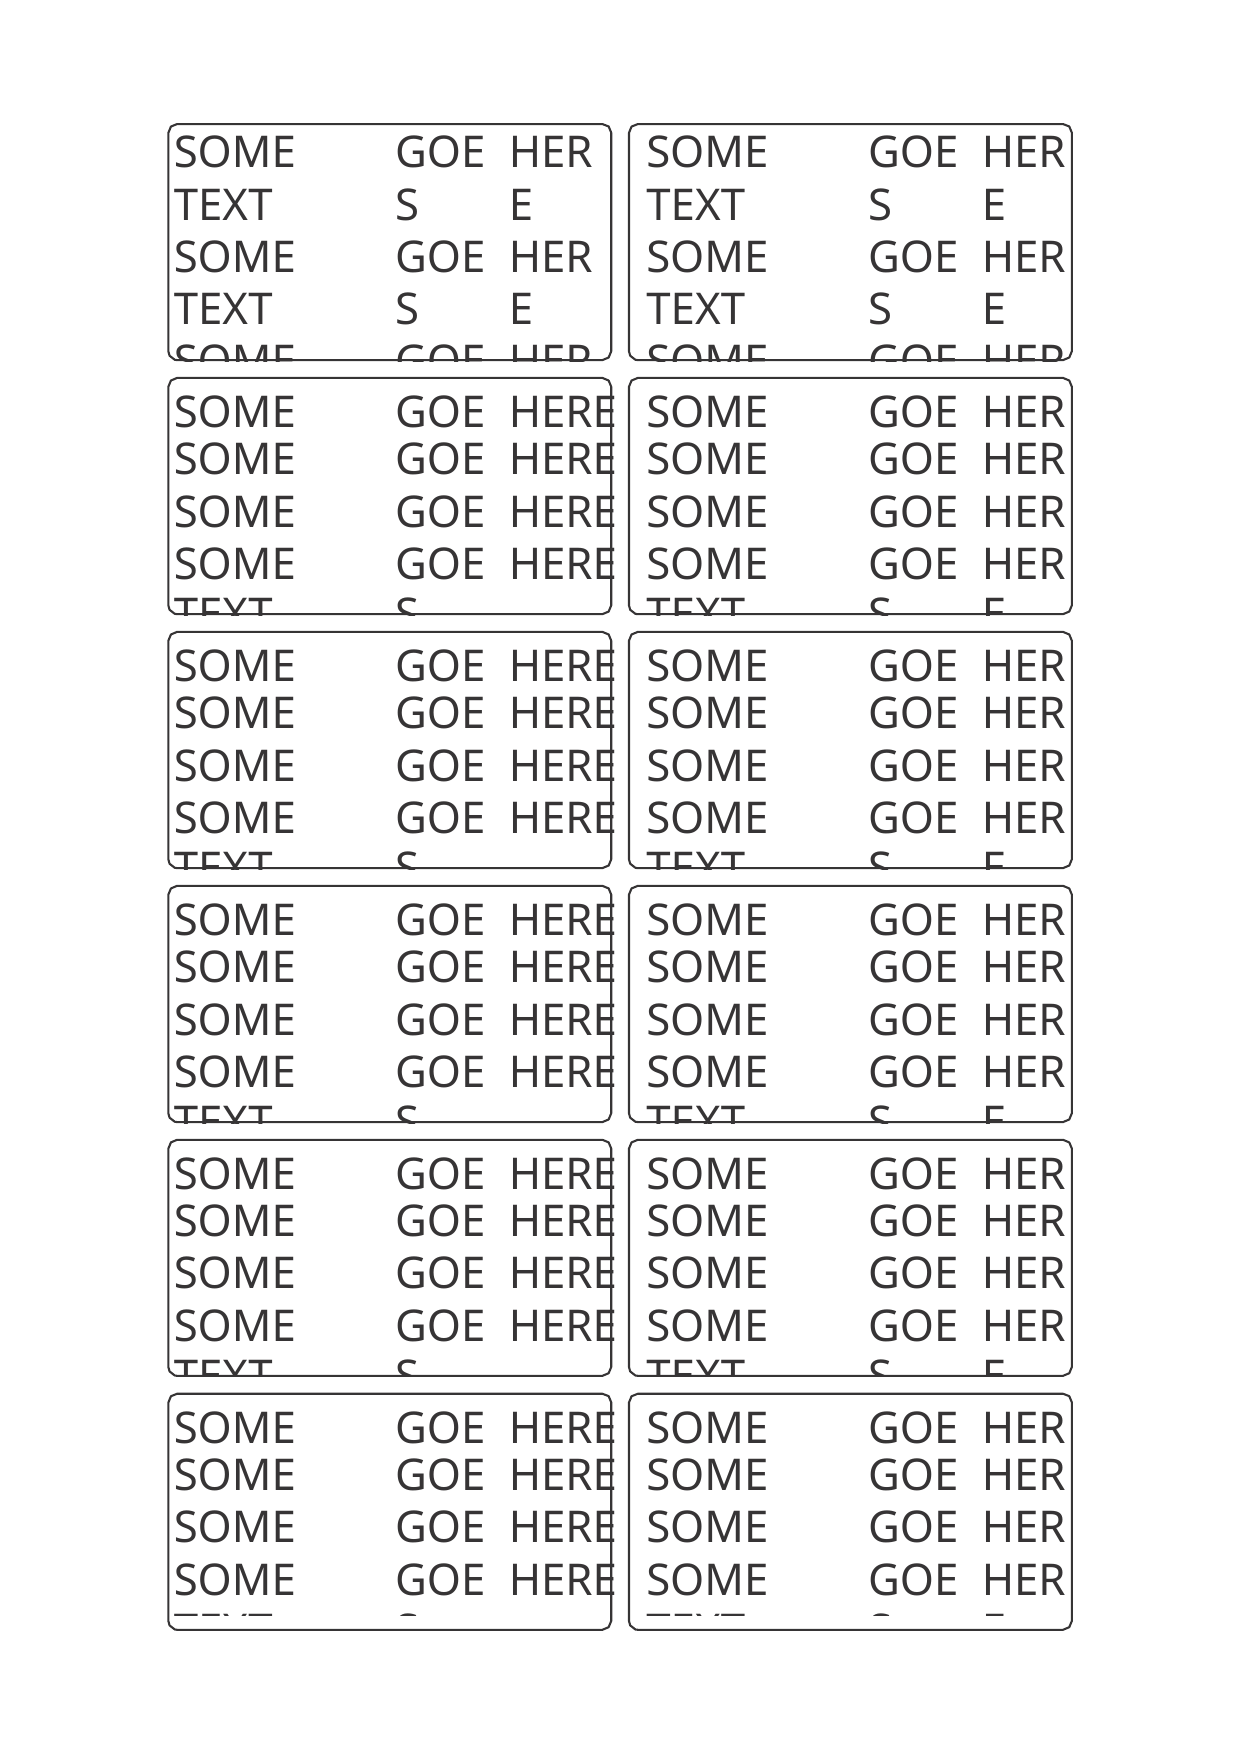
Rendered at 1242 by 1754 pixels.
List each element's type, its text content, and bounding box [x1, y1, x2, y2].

table_cell GOES [863, 944, 977, 996]
table_cell SOME TEXT [169, 944, 390, 996]
table_cell GOES [390, 690, 504, 742]
table_cell SOME TEXT [626, 1250, 863, 1303]
table_cell GOES [863, 1049, 977, 1123]
table_cell GOES [863, 1198, 977, 1250]
table_cell HERE [977, 1123, 1084, 1198]
table_cell SOME TEXT [626, 361, 863, 436]
table_cell SOME TEXT [626, 615, 863, 690]
table_cell SOME TEXT [169, 615, 390, 690]
table_cell GOES [863, 1504, 977, 1557]
table_cell HERE [977, 996, 1084, 1049]
table_cell HERE [977, 944, 1084, 996]
table_header GOES GOES GOES GOES [390, 123, 504, 361]
table_cell GOES [390, 615, 504, 690]
table_cell GOES [390, 541, 504, 615]
table_cell HERE [977, 795, 1084, 869]
table_cell SOME TEXT [169, 1303, 390, 1377]
table_cell SOME TEXT [169, 361, 390, 436]
table_cell SOME TEXT [169, 795, 390, 869]
table_cell SOME TEXT [626, 1377, 863, 1452]
table_cell HERE [977, 1557, 1084, 1615]
table_cell GOES [390, 1557, 504, 1615]
table_cell GOES [390, 1377, 504, 1452]
table_cell GOES [863, 541, 977, 615]
table_cell GOES [390, 1049, 504, 1123]
table_cell HERE [977, 1303, 1084, 1377]
table_cell GOES [863, 361, 977, 436]
table_cell GOES [390, 1504, 504, 1557]
table_cell HERE [504, 488, 626, 541]
table_cell GOES [390, 795, 504, 869]
table_header HERE HERE HERE HERE [977, 123, 1084, 361]
table_cell HERE [977, 488, 1084, 541]
table_cell SOME TEXT [626, 742, 863, 795]
table_cell HERE [977, 436, 1084, 488]
table_cell SOME TEXT [169, 1377, 390, 1452]
table_cell HERE [504, 690, 626, 742]
table_cell SOME TEXT [626, 1557, 863, 1615]
table_cell SOME TEXT [169, 742, 390, 795]
table_cell HERE [504, 615, 626, 690]
table_cell HERE [504, 1452, 626, 1504]
table_cell SOME TEXT [169, 1557, 390, 1615]
table_cell HERE [977, 1049, 1084, 1123]
table_cell HERE [977, 869, 1084, 944]
table_cell SOME TEXT [169, 1250, 390, 1303]
table_cell SOME TEXT [169, 1504, 390, 1557]
table_cell GOES [863, 615, 977, 690]
table_cell SOME TEXT [626, 690, 863, 742]
table_cell HERE [504, 1049, 626, 1123]
table_cell GOES [390, 488, 504, 541]
table_cell SOME TEXT [626, 1452, 863, 1504]
table_header SOME TEXT SOME TEXT SOME TEXT SOME TEXT [626, 123, 863, 361]
table_cell GOES [863, 1303, 977, 1377]
table_cell GOES [863, 436, 977, 488]
table_cell SOME TEXT [626, 1504, 863, 1557]
table_cell SOME TEXT [169, 1452, 390, 1504]
table_cell SOME TEXT [169, 1049, 390, 1123]
table_cell HERE [504, 869, 626, 944]
table_cell GOES [863, 1250, 977, 1303]
table_cell HERE [504, 436, 626, 488]
table_cell SOME TEXT [169, 996, 390, 1049]
table_cell GOES [390, 1303, 504, 1377]
table_cell GOES [390, 436, 504, 488]
table_cell HERE [977, 361, 1084, 436]
table_cell GOES [863, 690, 977, 742]
table_cell HERE [504, 1250, 626, 1303]
table_cell SOME TEXT [169, 1198, 390, 1250]
table_cell HERE [504, 1123, 626, 1198]
table_cell SOME TEXT [626, 488, 863, 541]
table_cell GOES [390, 1452, 504, 1504]
table_cell GOES [390, 1250, 504, 1303]
table_cell SOME TEXT [626, 795, 863, 869]
table_cell GOES [863, 1452, 977, 1504]
table_cell HERE [504, 1504, 626, 1557]
table_cell SOME TEXT [169, 488, 390, 541]
table_cell SOME TEXT [626, 1049, 863, 1123]
table_cell GOES [863, 1377, 977, 1452]
table_cell SOME TEXT [169, 436, 390, 488]
table_cell HERE [977, 1250, 1084, 1303]
table_cell SOME TEXT [626, 869, 863, 944]
table_cell GOES [390, 1123, 504, 1198]
table_cell SOME TEXT [626, 1303, 863, 1377]
table_cell GOES [863, 488, 977, 541]
table_cell GOES [863, 996, 977, 1049]
table_cell GOES [390, 1198, 504, 1250]
table_cell GOES [390, 361, 504, 436]
table_cell GOES [863, 869, 977, 944]
table_cell SOME TEXT [626, 1198, 863, 1250]
table_cell HERE [504, 742, 626, 795]
table_cell HERE [504, 541, 626, 615]
table_cell GOES [390, 742, 504, 795]
table_cell SOME TEXT [169, 690, 390, 742]
table_cell GOES [863, 795, 977, 869]
table_cell HERE [977, 541, 1084, 615]
table_cell HERE [504, 1377, 626, 1452]
table_cell HERE [977, 1377, 1084, 1452]
table_cell GOES [390, 944, 504, 996]
table_cell HERE [504, 1198, 626, 1250]
table_cell HERE [977, 615, 1084, 690]
table_cell HERE [977, 690, 1084, 742]
table_header GOES GOES GOES GOES [863, 123, 977, 361]
table_header HERE HERE HERE HERE [504, 123, 626, 361]
table_cell SOME TEXT [169, 541, 390, 615]
table_cell HERE [504, 1557, 626, 1615]
table_cell SOME TEXT [169, 869, 390, 944]
table_cell GOES [863, 742, 977, 795]
table_cell HERE [977, 1452, 1084, 1504]
table_cell SOME TEXT [169, 1123, 390, 1198]
table_cell GOES [863, 1123, 977, 1198]
table_cell GOES [390, 869, 504, 944]
table_cell SOME TEXT [626, 996, 863, 1049]
table_cell SOME TEXT [626, 944, 863, 996]
table_cell HERE [504, 361, 626, 436]
table_cell GOES [863, 1557, 977, 1615]
table_cell SOME TEXT [626, 541, 863, 615]
table_cell HERE [504, 1303, 626, 1377]
table_cell HERE [504, 944, 626, 996]
table_cell HERE [977, 1504, 1084, 1557]
table_cell HERE [977, 1198, 1084, 1250]
table_cell SOME TEXT [626, 436, 863, 488]
table_cell GOES [390, 996, 504, 1049]
table_cell HERE [504, 795, 626, 869]
table_cell SOME TEXT [626, 1123, 863, 1198]
table_cell HERE [977, 742, 1084, 795]
table_cell HERE [504, 996, 626, 1049]
table_header SOME TEXT SOME TEXT SOME TEXT SOME TEXT [169, 123, 390, 361]
